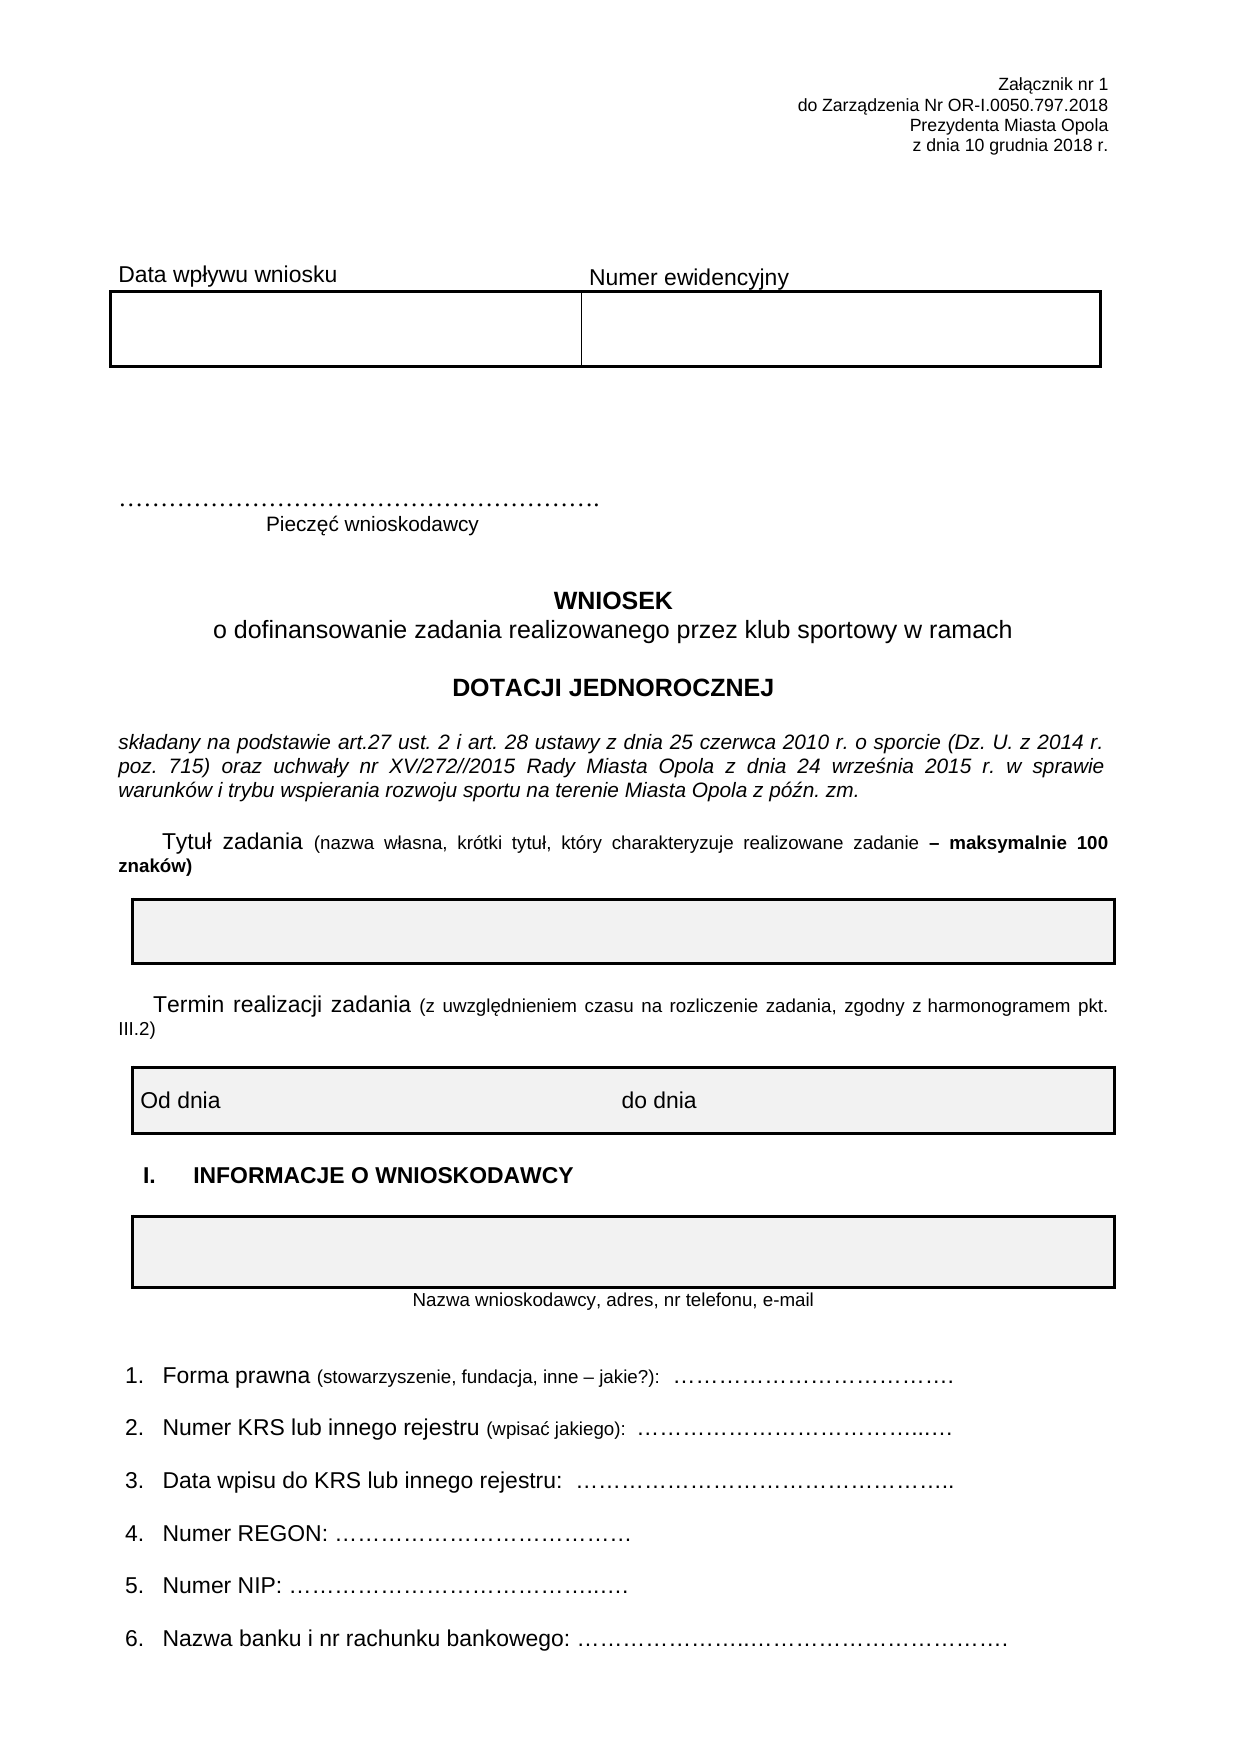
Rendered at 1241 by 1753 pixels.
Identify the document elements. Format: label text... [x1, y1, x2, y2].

text …………………………………………………. [118, 483, 1108, 512]
list Numer NIP: …………………………………..…. [125, 1572, 1108, 1599]
table_header [134, 1218, 1113, 1286]
list Nazwa banku i nr rachunku bankowego: …………………..……………………………. [125, 1625, 1108, 1652]
list Forma prawna (stowarzyszenie, fundacja, inne – jakie?): ………………………………. [125, 1362, 1108, 1388]
subtitle DOTACJI JEDNOROCZNEJ [118, 672, 1108, 701]
table_header Data wpływu wniosku [111, 127, 582, 290]
text Nazwa wnioskodawcy, adres, nr telefonu, e-mail [118, 1289, 1108, 1311]
table_cell [582, 293, 1099, 365]
subtitle o dofinansowanie zadania realizowanego przez klub sportowy w ramach [118, 615, 1108, 644]
list Numer REGON: ………………………………… [125, 1520, 1108, 1546]
subtitle WNIOSEK [118, 586, 1108, 615]
table_header Numer ewidencyjny [582, 127, 1100, 290]
list Data wpisu do KRS lub innego rejestru: ………………………………………….. [125, 1467, 1108, 1493]
text Tytuł zadania (nazwa własna, krótki tytuł, który charakteryzuje realizowane zadanie – maksymalnie 100 znaków) [118, 828, 1108, 876]
table_header Od dnia do dnia [134, 1069, 1113, 1132]
text Termin realizacji zadania (z uwzględnieniem czasu na rozliczenie zadania, zgodny z harmonogramem pkt. III.2) [118, 991, 1108, 1039]
list INFORMACJE O WNIOSKODAWCY [156, 1162, 1108, 1188]
list Numer KRS lub innego rejestru (wpisać jakiego): ………………………………...… [125, 1414, 1108, 1441]
text Pieczęć wnioskodawcy [192, 512, 1108, 536]
table_cell [112, 293, 581, 365]
subtitle składany na podstawie art.27 ust. 2 i art. 28 ustawy z dnia 25 czerwca 2010 r. o sporcie (Dz. U. z 2014 r. poz. 715) oraz uchwały nr XV/272//2015 Rady Miasta Opola z dnia 24 września 2015 r. w sprawie warunków i trybu wspierania rozwoju sportu na terenie Miasta Opola z późn. zm. [118, 730, 1108, 802]
table_header [134, 901, 1113, 962]
